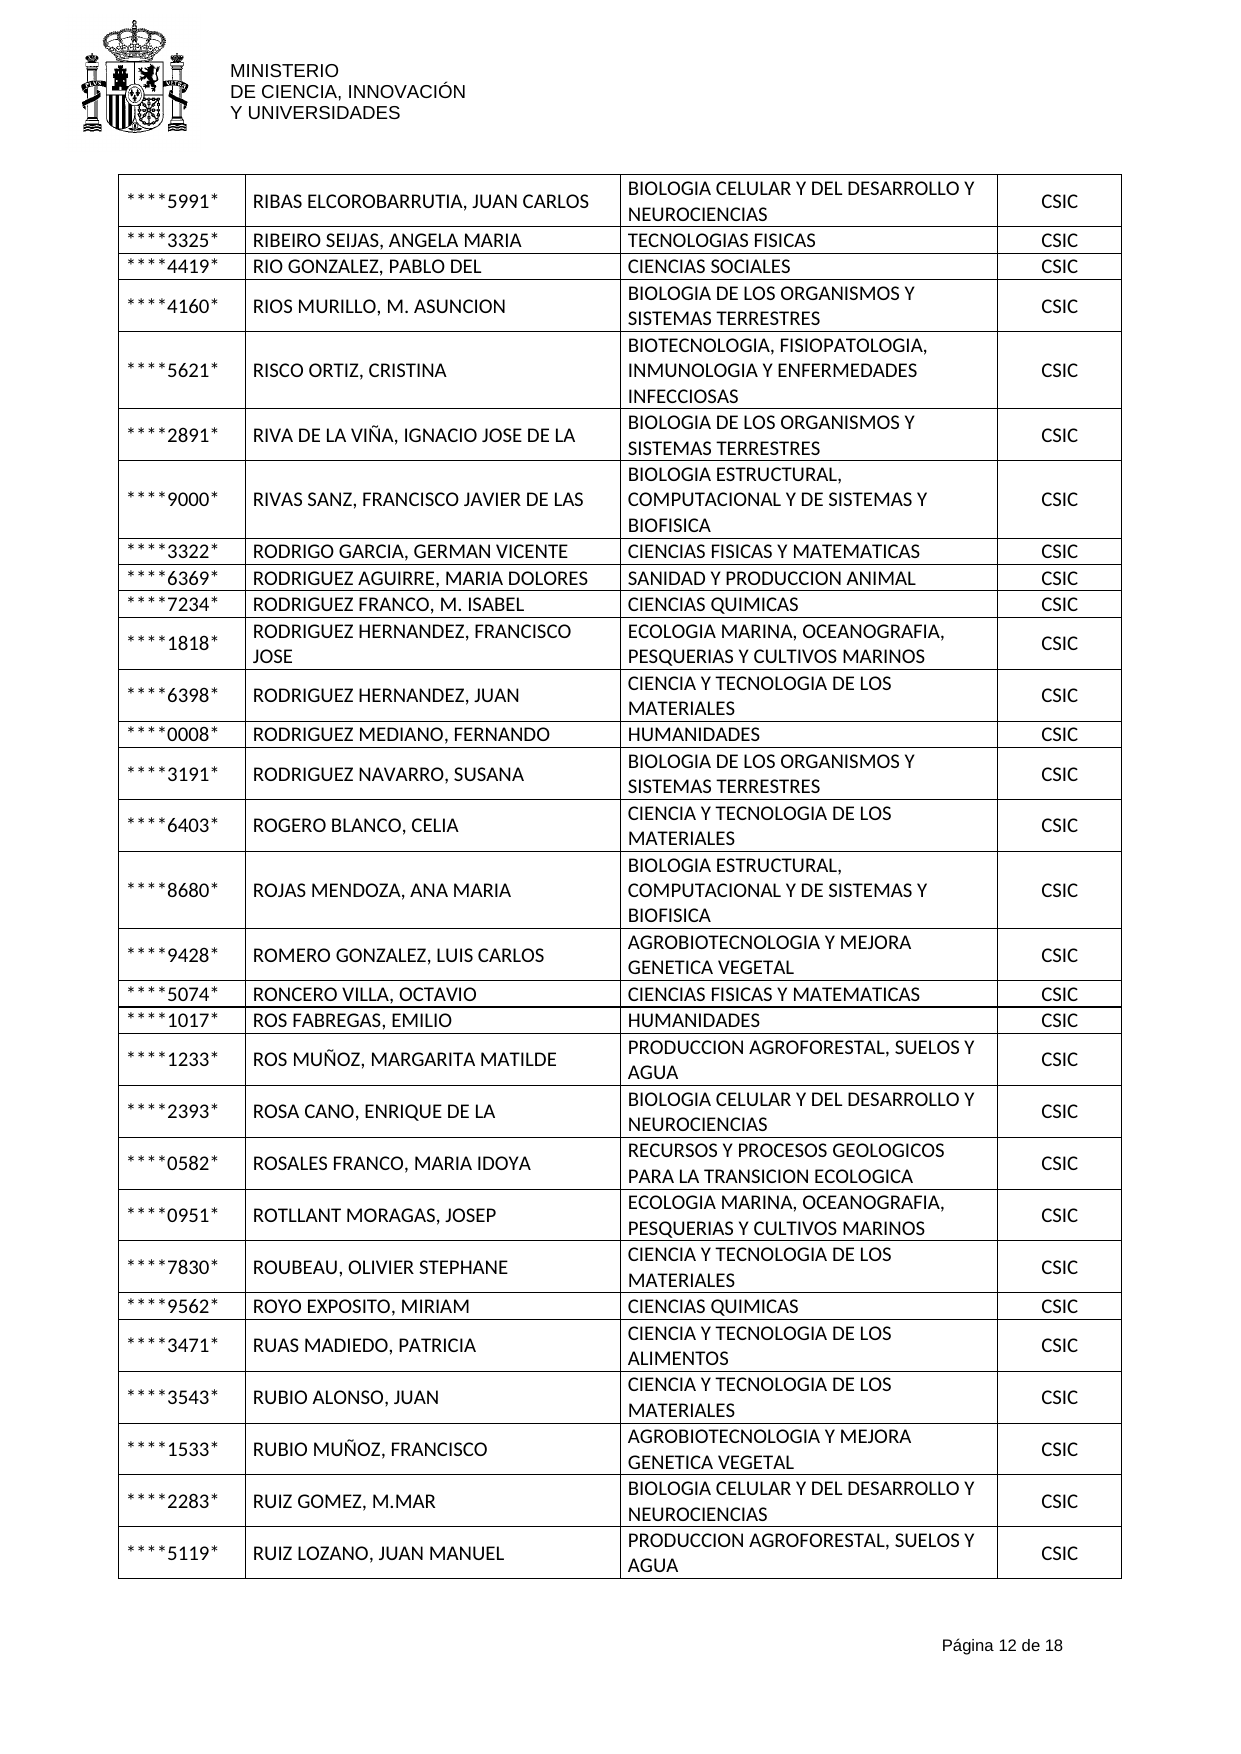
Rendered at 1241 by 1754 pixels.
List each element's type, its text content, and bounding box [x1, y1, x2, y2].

table_cell ****6369* [119, 565, 245, 590]
table_cell ****5119* [119, 1527, 245, 1578]
table_cell CSIC [998, 332, 1121, 408]
table_cell RIOS MURILLO, M. ASUNCION [246, 280, 620, 331]
table_cell RODRIGUEZ FRANCO, M. ISABEL [246, 591, 620, 617]
table_cell CSIC [998, 280, 1121, 331]
table_cell CSIC [998, 1475, 1121, 1526]
table_cell CIENCIAS SOCIALES [621, 254, 997, 279]
table_cell RIVA DE LA VIÑA, IGNACIO JOSE DE LA [246, 409, 620, 460]
table_cell CIENCIA Y TECNOLOGIA DE LOS MATERIALES [621, 1372, 997, 1422]
table_cell ****9428* [119, 929, 245, 980]
table_cell CSIC [998, 409, 1121, 460]
table_cell ****1818* [119, 618, 245, 669]
table_cell CIENCIAS FISICAS Y MATEMATICAS [621, 981, 997, 1006]
table_cell CSIC [998, 929, 1121, 980]
table_cell BIOLOGIA ESTRUCTURAL, COMPUTACIONAL Y DE SISTEMAS Y BIOFISICA [621, 852, 997, 928]
table_cell RODRIGUEZ NAVARRO, SUSANA [246, 748, 620, 799]
table_cell HUMANIDADES [621, 722, 997, 747]
table_cell ****9562* [119, 1293, 245, 1319]
table_cell ROSA CANO, ENRIQUE DE LA [246, 1086, 620, 1137]
table_cell BIOTECNOLOGIA, FISIOPATOLOGIA, INMUNOLOGIA Y ENFERMEDADES INFECCIOSAS [621, 332, 997, 408]
table_cell BIOLOGIA DE LOS ORGANISMOS Y SISTEMAS TERRESTRES [621, 409, 997, 460]
table_cell ****0951* [119, 1190, 245, 1240]
table_cell ROS MUÑOZ, MARGARITA MATILDE [246, 1034, 620, 1085]
table_cell BIOLOGIA CELULAR Y DEL DESARROLLO Y NEUROCIENCIAS [621, 1475, 997, 1526]
table_cell TECNOLOGIAS FISICAS [621, 227, 997, 253]
table_cell ROMERO GONZALEZ, LUIS CARLOS [246, 929, 620, 980]
table_cell CSIC [998, 539, 1121, 564]
table_cell ****5991* [119, 175, 245, 226]
table_cell ****4419* [119, 254, 245, 279]
table_cell CSIC [998, 748, 1121, 799]
table_cell BIOLOGIA DE LOS ORGANISMOS Y SISTEMAS TERRESTRES [621, 280, 997, 331]
table_cell CSIC [998, 981, 1121, 1006]
table_cell BIOLOGIA DE LOS ORGANISMOS Y SISTEMAS TERRESTRES [621, 748, 997, 799]
table_cell CSIC [998, 1241, 1121, 1292]
table_cell RODRIGUEZ MEDIANO, FERNANDO [246, 722, 620, 747]
table_cell CSIC [998, 1190, 1121, 1240]
table_cell CIENCIA Y TECNOLOGIA DE LOS MATERIALES [621, 670, 997, 721]
table_cell CSIC [998, 227, 1121, 253]
table_cell ****2283* [119, 1475, 245, 1526]
table_cell ROS FABREGAS, EMILIO [246, 1008, 620, 1033]
table_cell BIOLOGIA ESTRUCTURAL, COMPUTACIONAL Y DE SISTEMAS Y BIOFISICA [621, 461, 997, 537]
table_cell RODRIGUEZ HERNANDEZ, FRANCISCO JOSE [246, 618, 620, 669]
table_cell ECOLOGIA MARINA, OCEANOGRAFIA, PESQUERIAS Y CULTIVOS MARINOS [621, 618, 997, 669]
table_cell CIENCIAS QUIMICAS [621, 591, 997, 617]
table_cell ****9000* [119, 461, 245, 537]
table_cell CIENCIA Y TECNOLOGIA DE LOS MATERIALES [621, 1241, 997, 1292]
table_cell RIBAS ELCOROBARRUTIA, JUAN CARLOS [246, 175, 620, 226]
table_cell RECURSOS Y PROCESOS GEOLOGICOS PARA LA TRANSICION ECOLOGICA [621, 1138, 997, 1188]
table_cell ROYO EXPOSITO, MIRIAM [246, 1293, 620, 1319]
table_cell CSIC [998, 254, 1121, 279]
table_cell PRODUCCION AGROFORESTAL, SUELOS Y AGUA [621, 1527, 997, 1578]
table_cell CSIC [998, 1008, 1121, 1033]
table_cell CIENCIA Y TECNOLOGIA DE LOS ALIMENTOS [621, 1320, 997, 1371]
table_cell CSIC [998, 722, 1121, 747]
table_cell RISCO ORTIZ, CRISTINA [246, 332, 620, 408]
table_cell HUMANIDADES [621, 1008, 997, 1033]
table_cell BIOLOGIA CELULAR Y DEL DESARROLLO Y NEUROCIENCIAS [621, 1086, 997, 1137]
table_cell ****8680* [119, 852, 245, 928]
table_cell CSIC [998, 1372, 1121, 1422]
picture [64, 14, 201, 152]
table_cell ****1533* [119, 1424, 245, 1474]
table_cell ****3543* [119, 1372, 245, 1422]
table_cell ****6403* [119, 800, 245, 851]
table_cell SANIDAD Y PRODUCCION ANIMAL [621, 565, 997, 590]
table_cell CIENCIAS FISICAS Y MATEMATICAS [621, 539, 997, 564]
table_cell ****3322* [119, 539, 245, 564]
table_cell CSIC [998, 618, 1121, 669]
table_cell ****5074* [119, 981, 245, 1006]
table_cell RODRIGUEZ HERNANDEZ, JUAN [246, 670, 620, 721]
table_cell CSIC [998, 1034, 1121, 1085]
table_cell ****6398* [119, 670, 245, 721]
table_cell RUIZ LOZANO, JUAN MANUEL [246, 1527, 620, 1578]
table_cell BIOLOGIA CELULAR Y DEL DESARROLLO Y NEUROCIENCIAS [621, 175, 997, 226]
table_cell CSIC [998, 1320, 1121, 1371]
table_cell CSIC [998, 800, 1121, 851]
table_cell RUAS MADIEDO, PATRICIA [246, 1320, 620, 1371]
table_cell PRODUCCION AGROFORESTAL, SUELOS Y AGUA [621, 1034, 997, 1085]
table_cell ROSALES FRANCO, MARIA IDOYA [246, 1138, 620, 1188]
table_cell RIO GONZALEZ, PABLO DEL [246, 254, 620, 279]
table_cell CSIC [998, 1293, 1121, 1319]
table_cell CSIC [998, 461, 1121, 537]
table_cell ****3325* [119, 227, 245, 253]
table_cell ****7234* [119, 591, 245, 617]
table_cell ****0008* [119, 722, 245, 747]
table_cell ROGERO BLANCO, CELIA [246, 800, 620, 851]
table_cell CSIC [998, 670, 1121, 721]
table_cell ECOLOGIA MARINA, OCEANOGRAFIA, PESQUERIAS Y CULTIVOS MARINOS [621, 1190, 997, 1240]
table_cell CSIC [998, 1424, 1121, 1474]
table_cell RODRIGO GARCIA, GERMAN VICENTE [246, 539, 620, 564]
table_cell CSIC [998, 175, 1121, 226]
table_cell ****7830* [119, 1241, 245, 1292]
table_cell CIENCIA Y TECNOLOGIA DE LOS MATERIALES [621, 800, 997, 851]
table_cell CSIC [998, 1138, 1121, 1188]
table_cell CSIC [998, 565, 1121, 590]
table_cell CSIC [998, 591, 1121, 617]
table_cell ****4160* [119, 280, 245, 331]
table_cell RIVAS SANZ, FRANCISCO JAVIER DE LAS [246, 461, 620, 537]
table_cell RUIZ GOMEZ, M.MAR [246, 1475, 620, 1526]
table_cell RONCERO VILLA, OCTAVIO [246, 981, 620, 1006]
table_cell ****1017* [119, 1008, 245, 1033]
table_cell AGROBIOTECNOLOGIA Y MEJORA GENETICA VEGETAL [621, 1424, 997, 1474]
table_cell ROTLLANT MORAGAS, JOSEP [246, 1190, 620, 1240]
table_cell CIENCIAS QUIMICAS [621, 1293, 997, 1319]
table_cell CSIC [998, 852, 1121, 928]
table_cell RUBIO ALONSO, JUAN [246, 1372, 620, 1422]
table_cell ROUBEAU, OLIVIER STEPHANE [246, 1241, 620, 1292]
table_cell CSIC [998, 1527, 1121, 1578]
table_cell ****5621* [119, 332, 245, 408]
table_cell RUBIO MUÑOZ, FRANCISCO [246, 1424, 620, 1474]
table_cell ****2393* [119, 1086, 245, 1137]
table_cell RODRIGUEZ AGUIRRE, MARIA DOLORES [246, 565, 620, 590]
table_cell CSIC [998, 1086, 1121, 1137]
table_cell ROJAS MENDOZA, ANA MARIA [246, 852, 620, 928]
table_cell ****1233* [119, 1034, 245, 1085]
table_cell ****3191* [119, 748, 245, 799]
table_cell RIBEIRO SEIJAS, ANGELA MARIA [246, 227, 620, 253]
table_cell ****2891* [119, 409, 245, 460]
table_cell AGROBIOTECNOLOGIA Y MEJORA GENETICA VEGETAL [621, 929, 997, 980]
table_cell ****0582* [119, 1138, 245, 1188]
table_cell ****3471* [119, 1320, 245, 1371]
